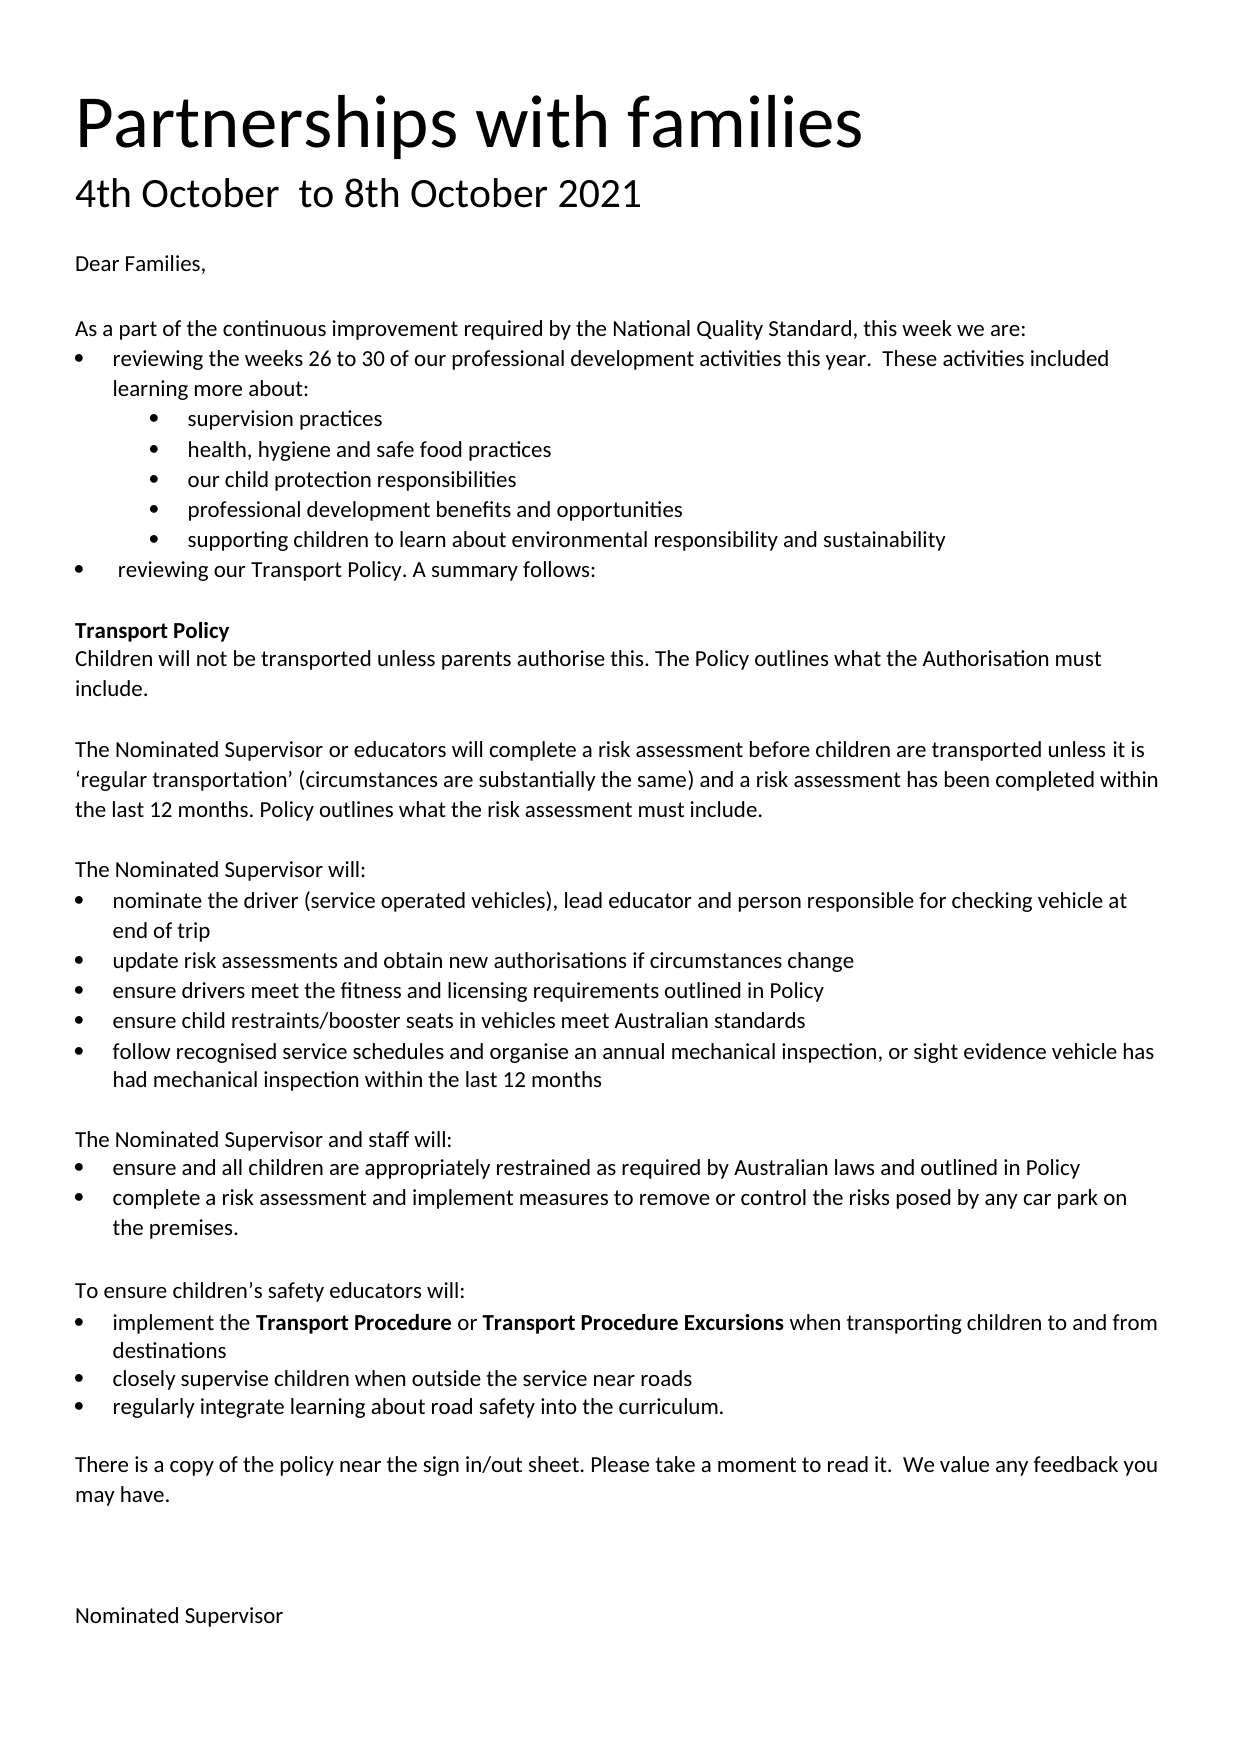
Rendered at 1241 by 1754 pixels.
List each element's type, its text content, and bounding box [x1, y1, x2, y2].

text Children will not be transported unless parents authorise this. The Policy outlines what the Authorisation must include. [75, 644, 1165, 702]
text Transport Policy [75, 616, 1165, 644]
text There is a copy of the policy near the sign in/out sheet. Please take a moment to read it. We value any feedback you may have. [75, 1450, 1165, 1508]
text The Nominated Supervisor or educators will complete a risk assessment before children are transported unless it is ‘regular transportation’ (circumstances are substantially the same) and a risk assessment has been completed within the last 12 months. Policy outlines what the risk assessment must include. [75, 735, 1165, 823]
list complete a risk assessment and implement measures to remove or control the risks posed by any car park on the premises. [75, 1183, 1165, 1241]
list ensure and all children are appropriately restrained as required by Australian laws and outlined in Policy [75, 1153, 1165, 1181]
list regularly integrate learning about road safety into the curriculum. [75, 1392, 1165, 1420]
text The Nominated Supervisor and staff will: [75, 1125, 1165, 1153]
list Nominated Supervisor [75, 1601, 1165, 1629]
list update risk assessments and obtain new authorisations if circumstances change [75, 946, 1165, 974]
list supervision practices [150, 404, 1165, 433]
list ensure child restraints/booster seats in vehicles meet Australian standards [75, 1007, 1165, 1034]
list reviewing the weeks 26 to 30 of our professional development activities this year. These activities included learning more about: [75, 344, 1165, 402]
text The Nominated Supervisor will: [75, 856, 1165, 883]
list closely supervise children when outside the service near roads [75, 1364, 1165, 1392]
list ensure drivers meet the fitness and licensing requirements outlined in Policy [75, 976, 1165, 1004]
text As a part of the continuous improvement required by the National Quality Standard, this week we are: [75, 314, 1165, 342]
list our child protection responsibilities [150, 465, 1165, 493]
list reviewing our Transport Policy. A summary follows: [75, 556, 1165, 584]
text Partnerships with families 4th October to 8th October 2021 [75, 75, 1165, 217]
list professional development benefits and opportunities [150, 495, 1165, 523]
list health, hygiene and safe food practices [150, 435, 1165, 463]
text To ensure children’s safety educators will: [75, 1276, 1165, 1304]
list supporting children to learn about environmental responsibility and sustainability [150, 525, 1165, 553]
list nominate the driver (service operated vehicles), lead educator and person responsible for checking vehicle at end of trip [75, 886, 1165, 944]
list implement the Transport Procedure or Transport Procedure Excursions when transporting children to and from destinations [75, 1308, 1165, 1364]
list follow recognised service schedules and organise an annual mechanical inspection, or sight evidence vehicle has had mechanical inspection within the last 12 months [75, 1037, 1165, 1093]
text Dear Families, [75, 249, 1165, 278]
